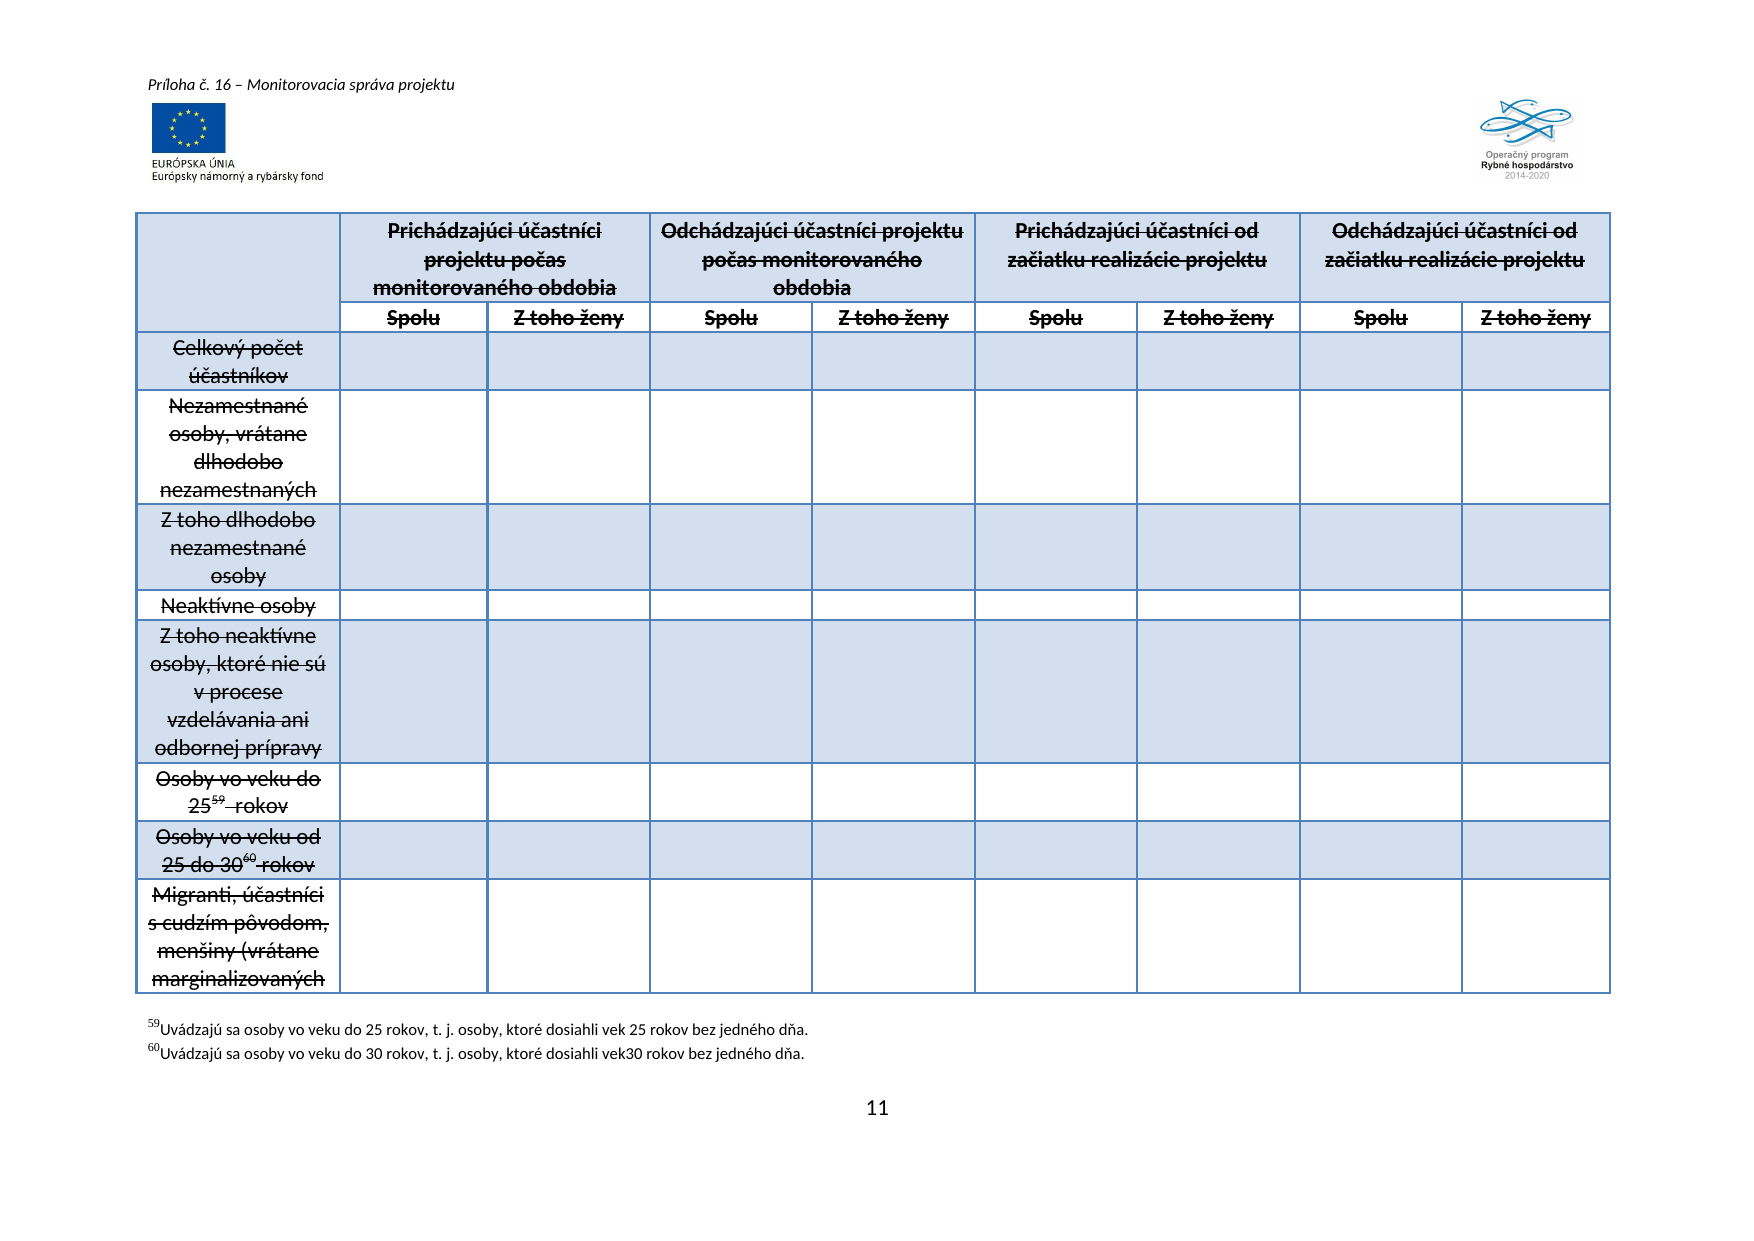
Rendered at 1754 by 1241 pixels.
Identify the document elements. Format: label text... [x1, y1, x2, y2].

table_cell [813, 391, 974, 503]
table_cell [1301, 333, 1461, 389]
table_cell [813, 505, 974, 589]
table_cell [651, 822, 811, 878]
table_cell [651, 764, 811, 820]
table_cell [1463, 391, 1609, 503]
picture [1470, 94, 1583, 184]
table_cell [1463, 333, 1609, 389]
table_cell [341, 391, 486, 503]
table_cell Z toho ženy [813, 303, 974, 331]
table_cell [1138, 621, 1299, 762]
table_cell Z toho ženy [1463, 303, 1609, 331]
table_cell Z toho dlhodobo nezamestnané osoby [138, 505, 339, 589]
table_cell Spolu [976, 303, 1136, 331]
table_cell [976, 591, 1136, 619]
table_cell [1301, 391, 1461, 503]
table_cell [341, 505, 486, 589]
table_cell Prichádzajúci účastníci od začiatku realizácie projektu [976, 214, 1299, 301]
table_cell [1138, 764, 1299, 820]
table_cell [341, 621, 486, 762]
table_cell [489, 764, 649, 820]
table_cell [651, 880, 811, 992]
table_cell [489, 333, 649, 389]
table_cell Osoby vo veku do 25 rokov [138, 764, 339, 820]
table_cell [489, 621, 649, 762]
table_cell [1301, 505, 1461, 589]
table_cell [976, 621, 1136, 762]
table_cell [489, 822, 649, 878]
table_cell [813, 764, 974, 820]
table_cell [138, 214, 339, 331]
table_cell [813, 880, 974, 992]
table_cell [976, 391, 1136, 503]
table_cell [651, 505, 811, 589]
table_cell [976, 764, 1136, 820]
table_cell [1463, 822, 1609, 878]
table_cell [1463, 591, 1609, 619]
table_cell Spolu [1301, 303, 1461, 331]
table_cell [813, 333, 974, 389]
table_cell [1138, 591, 1299, 619]
table_cell Neaktívne osoby [138, 591, 339, 619]
table_cell [1301, 621, 1461, 762]
table_cell [1138, 391, 1299, 503]
table_cell [651, 391, 811, 503]
table_cell Osoby vo veku od 25 do 30 rokov [138, 822, 339, 878]
table_cell [1463, 505, 1609, 589]
table_cell [976, 822, 1136, 878]
table_cell [1463, 764, 1609, 820]
table_cell [1463, 621, 1609, 762]
table_cell Odchádzajúci účastníci projektu počas monitorovaného obdobia [651, 214, 974, 301]
table_cell Z toho ženy [1138, 303, 1299, 331]
table_cell [1138, 505, 1299, 589]
table_cell Spolu [341, 303, 486, 331]
table_cell Spolu [651, 303, 811, 331]
table_cell [1301, 591, 1461, 619]
table_cell [1301, 764, 1461, 820]
table_cell [1301, 822, 1461, 878]
table_cell [813, 621, 974, 762]
table_cell [1301, 880, 1461, 992]
table_cell [341, 880, 486, 992]
table_cell [489, 880, 649, 992]
table_cell Prichádzajúci účastníci projektu počas monitorovaného obdobia [341, 214, 649, 301]
table_cell [651, 591, 811, 619]
table_cell [1138, 822, 1299, 878]
table_cell [341, 822, 486, 878]
table_cell [976, 505, 1136, 589]
table_cell [341, 591, 486, 619]
table_cell [1138, 333, 1299, 389]
table_cell [813, 822, 974, 878]
table_cell [813, 591, 974, 619]
table_cell Celkový počet účastníkov [138, 333, 339, 389]
table_cell Z toho ženy [489, 303, 649, 331]
table_cell Migranti, účastníci s cudzím pôvodom, menšiny (vrátane marginalizovaných komunít ako sú napríklad Rómovia) [138, 880, 339, 992]
table_cell [976, 333, 1136, 389]
table_cell Nezamestnané osoby, vrátane dlhodobo nezamestnaných [138, 391, 339, 503]
table_cell [976, 880, 1136, 992]
table_cell Odchádzajúci účastníci od začiatku realizácie projektu [1301, 214, 1609, 301]
table_cell [1138, 880, 1299, 992]
table_cell [489, 391, 649, 503]
table_cell [1463, 880, 1609, 992]
table_cell [489, 591, 649, 619]
table_cell [341, 764, 486, 820]
table_cell Z toho neaktívne osoby, ktoré nie sú v procese vzdelávania ani odbornej prípravy [138, 621, 339, 762]
table_cell [651, 333, 811, 389]
table_cell [651, 621, 811, 762]
table_cell [341, 333, 486, 389]
picture [147, 97, 328, 184]
table_cell [489, 505, 649, 589]
